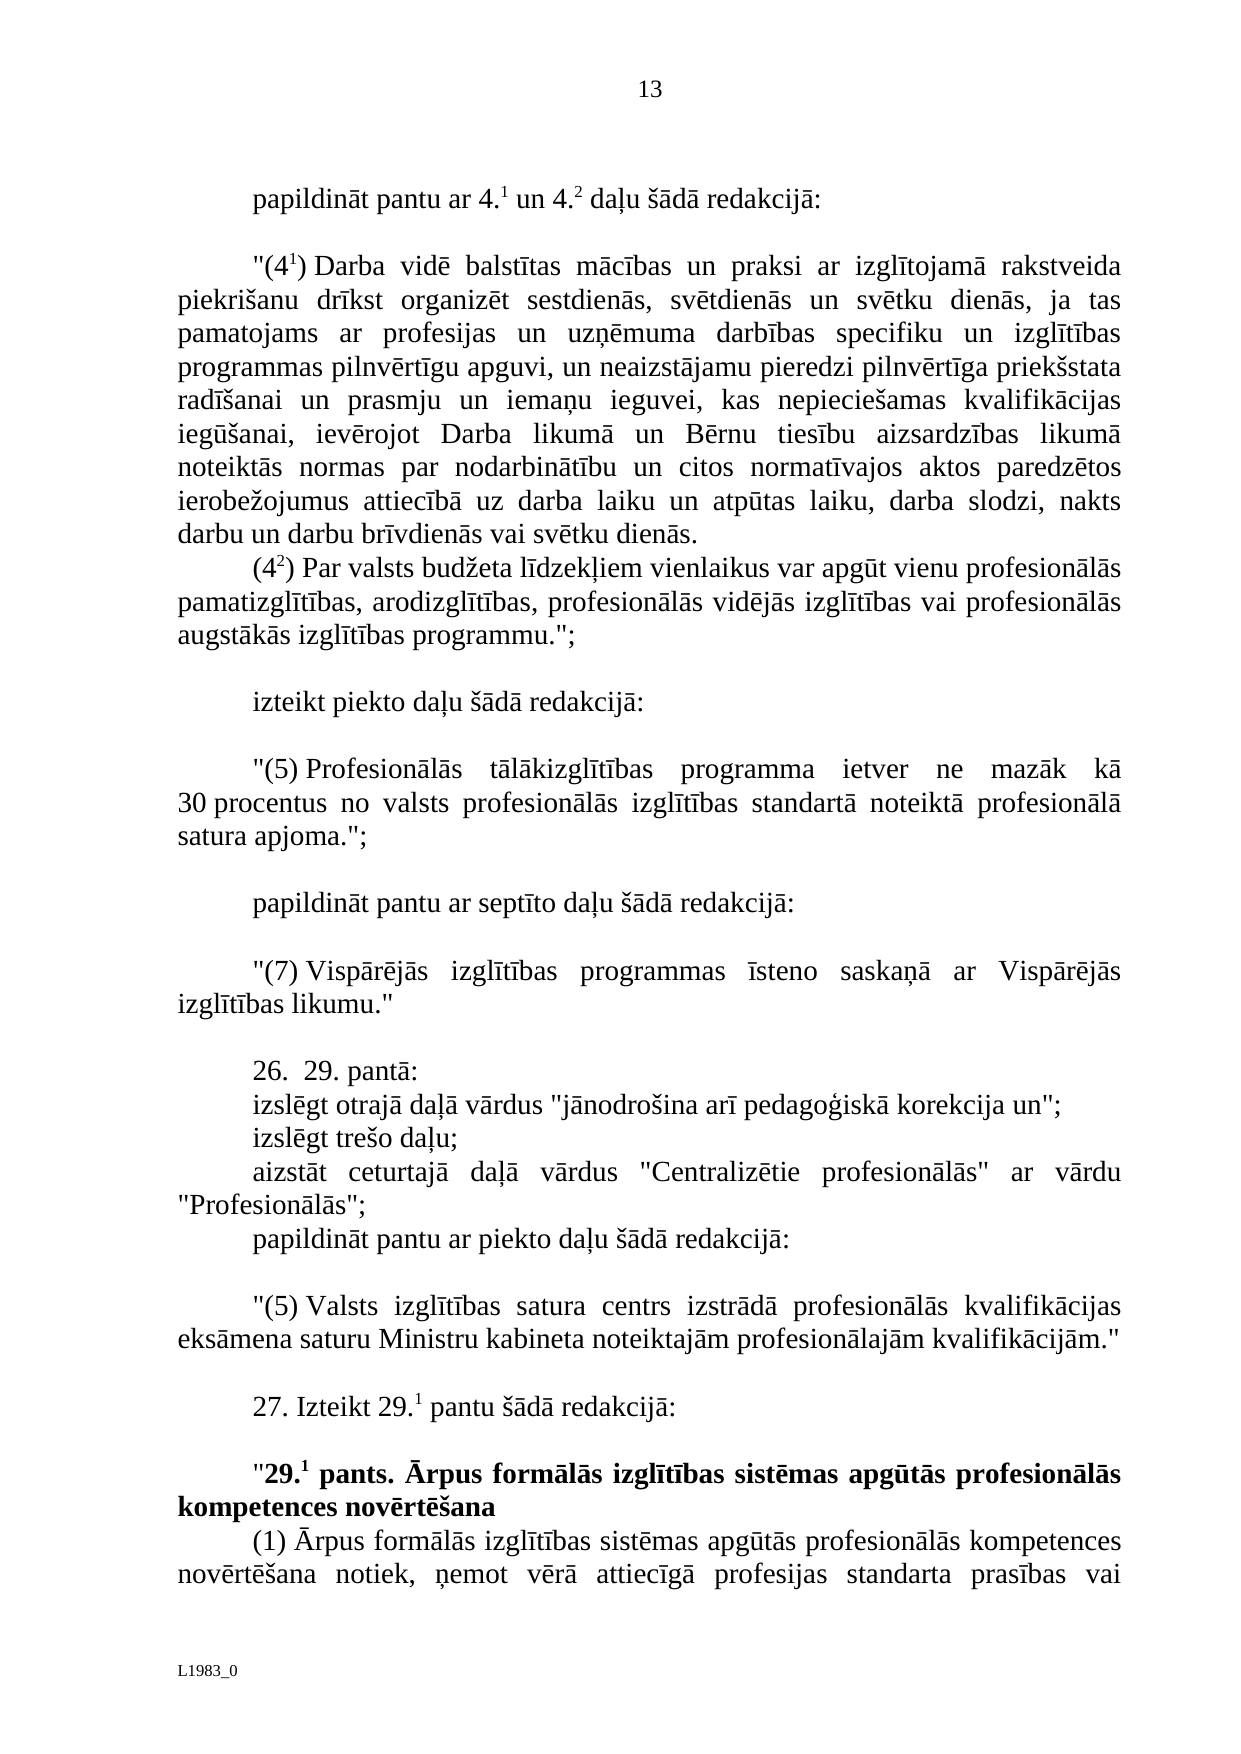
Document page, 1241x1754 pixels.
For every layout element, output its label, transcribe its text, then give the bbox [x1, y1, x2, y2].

text (42) Par valsts budžeta līdzekļiem vienlaikus var apgūt vienu profesionālās pamatizglītības, arodizglītības, profesionālās vidējās izglītības vai profesionālās augstākās izglītības programmu."; [177, 550, 1122, 651]
text 26. 29. pantā: [177, 1053, 1122, 1087]
text "(5) Profesionālās tālākizglītības programma ietver ne mazāk kā 30 procentus no valsts profesionālās izglītības standartā noteiktā profesionālā satura apjoma."; [177, 751, 1122, 852]
text 27. Izteikt 29.1 pantu šādā redakcijā: [177, 1389, 1122, 1422]
text izslēgt trešo daļu; [177, 1120, 1122, 1154]
text aizstāt ceturtajā daļā vārdus "Centralizētie profesionālās" ar vārdu "Profesionālās"; [177, 1154, 1122, 1221]
text izslēgt otrajā daļā vārdus "jānodrošina arī pedagoģiskā korekcija un"; [177, 1087, 1122, 1120]
text papildināt pantu ar piekto daļu šādā redakcijā: [177, 1221, 1122, 1254]
text "(41) Darba vidē balstītas mācības un praksi ar izglītojamā rakstveida piekrišanu drīkst organizēt sestdienās, svētdienās un svētku dienās, ja tas pamatojams ar profesijas un uzņēmuma darbības specifiku un izglītības programmas pilnvērtīgu apguvi, un neaizstājamu pieredzi pilnvērtīga priekšstata radīšanai un prasmju un iemaņu ieguvei, kas nepieciešamas kvalifikācijas iegūšanai, ievērojot Darba likumā un Bērnu tiesību aizsardzības likumā noteiktās normas par nodarbinātību un citos normatīvajos aktos paredzētos ierobežojumus attiecībā uz darba laiku un atpūtas laiku, darba slodzi, nakts darbu un darbu brīvdienās vai svētku dienās. [177, 248, 1122, 550]
text papildināt pantu ar 4.1 un 4.2 daļu šādā redakcijā: [177, 181, 1122, 215]
text "(5) Valsts izglītības satura centrs izstrādā profesionālās kvalifikācijas eksāmena saturu Ministru kabineta noteiktajām profesionālajām kvalifikācijām." [177, 1288, 1122, 1355]
text papildināt pantu ar septīto daļu šādā redakcijā: [177, 886, 1122, 919]
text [177, 1523, 1122, 1590]
text "(7) Vispārējās izglītības programmas īsteno saskaņā ar Vispārējās izglītības likumu." [177, 953, 1122, 1020]
text izteikt piekto daļu šādā redakcijā: [177, 684, 1122, 718]
text "29.1 pants. Ārpus formālās izglītības sistēmas apgūtās profesionālās kompetences novērtēšana [177, 1456, 1122, 1523]
